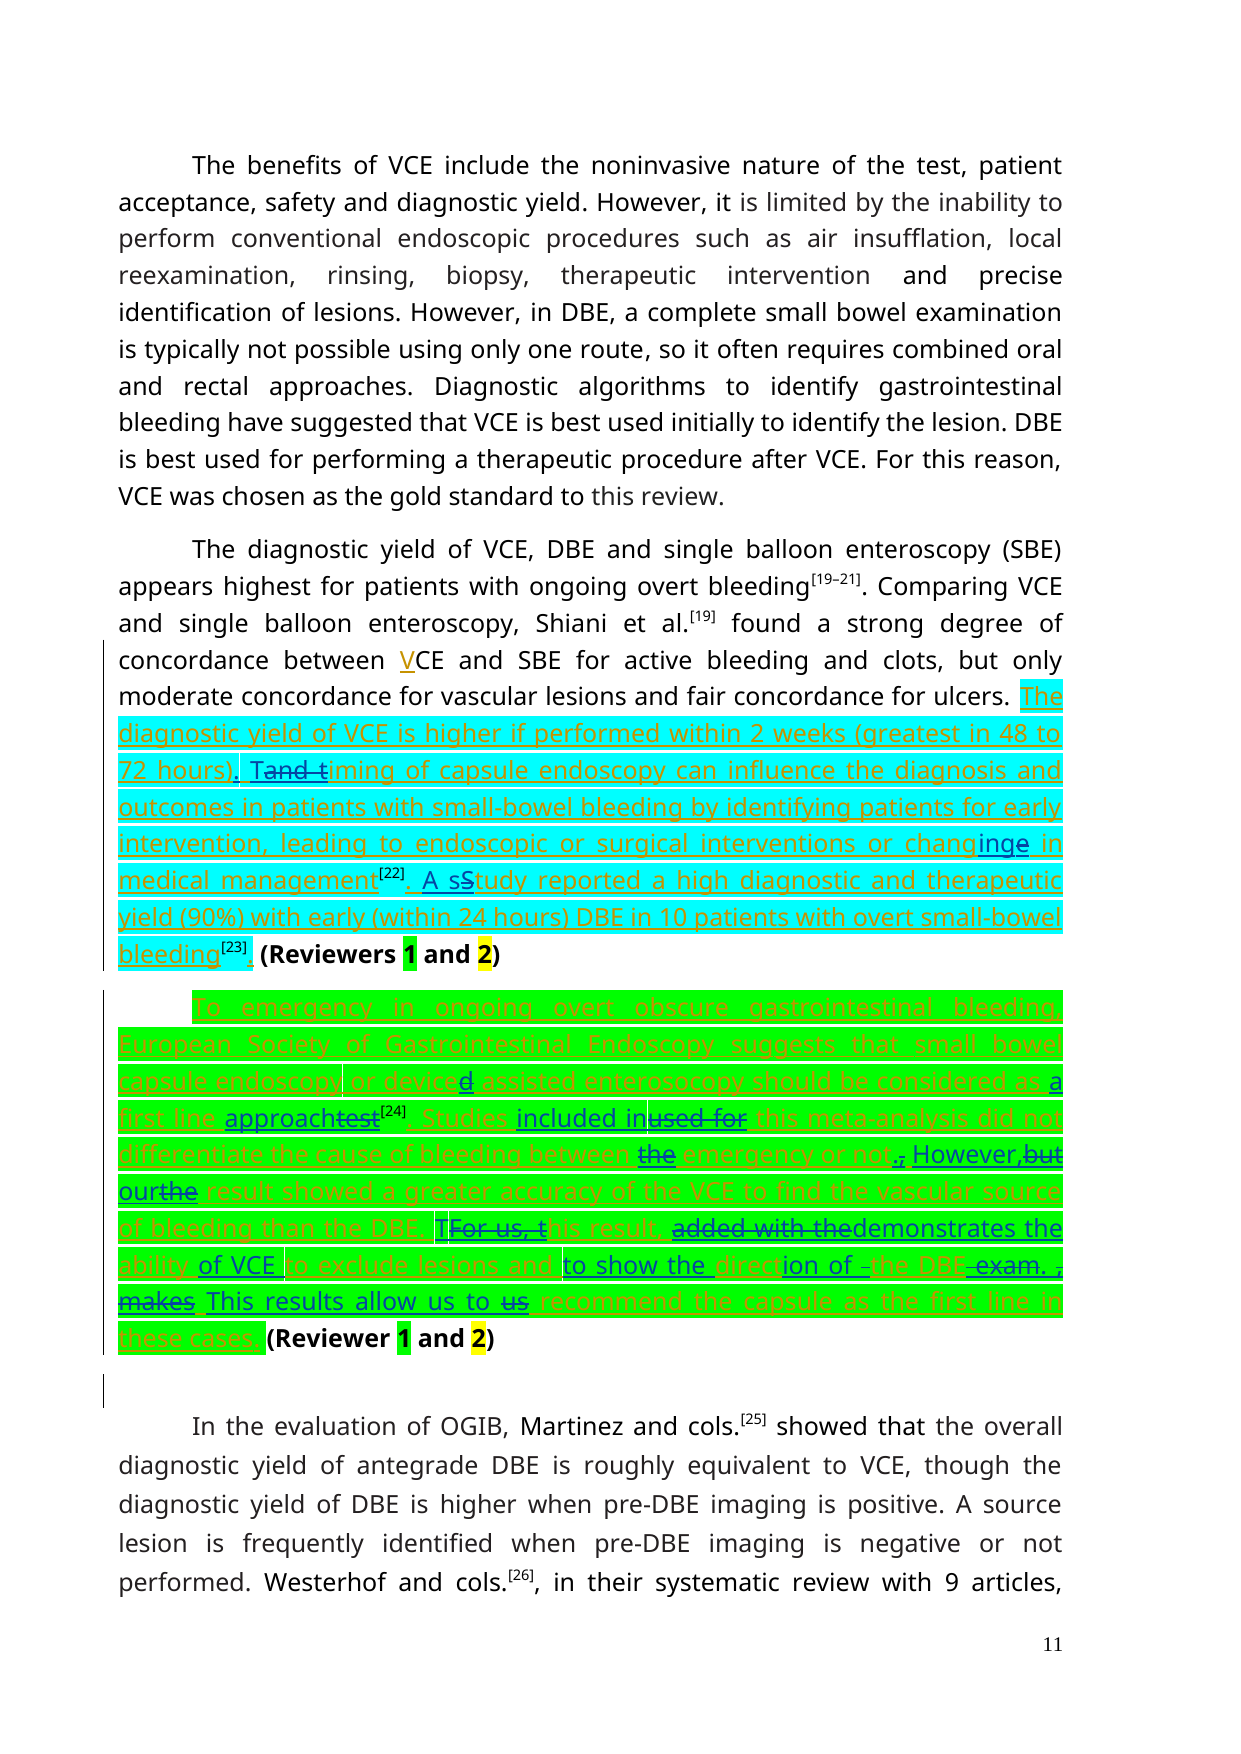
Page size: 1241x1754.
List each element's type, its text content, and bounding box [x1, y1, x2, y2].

text The diagnostic yield of VCE, DBE and single balloon enteroscopy (SBE) appears highest for patients with ongoing overt bleeding[19–21]. Comparing VCE and single balloon enteroscopy, Shiani et al.[19] found a strong degree of concordance between CE and SBE for active bleeding and clots, but only moderate concordance for vascular lesions and fair concordance for ulcers. [22][23] (Reviewers 1 and 2) [118, 532, 1063, 716]
text The benefits of VCE include the noninvasive nature of the test, patient acceptance, safety and diagnostic yield. However, it is limited by the inability to perform conventional endoscopic procedures such as air insufflation, local reexamination, rinsing, biopsy, therapeutic intervention and precise identification of lesions. However, in DBE, a complete small bowel examination is typically not possible using only one route, so it often requires combined oral and rectal approaches. Diagnostic algorithms to identify gastrointestinal bleeding have suggested that VCE is best used initially to identify the lesion. DBE is best used for performing a therapeutic procedure after VCE. For this reason, VCE was chosen as the gold standard to this review. [118, 148, 1063, 302]
text The diagnostic yield of VCE, DBE and single balloon enteroscopy (SBE) appears highest for patients with ongoing overt bleeding[19–21]. Comparing VCE and single balloon enteroscopy, Shiani et al.[19] found a strong degree of concordance between CE and SBE for active bleeding and clots, but only moderate concordance for vascular lesions and fair concordance for ulcers. [22][23] (Reviewers 1 and 2) [118, 750, 1063, 781]
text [118, 1408, 1063, 1599]
text [24] (Reviewer 1 and 2) [118, 1318, 1063, 1355]
text [24] (Reviewer 1 and 2) [118, 1208, 1063, 1230]
text [24] (Reviewer 1 and 2) [118, 990, 1063, 1027]
text [24] (Reviewer 1 and 2) [118, 1061, 1063, 1092]
text [24] (Reviewer 1 and 2) [118, 1094, 1063, 1119]
text The diagnostic yield of VCE, DBE and single balloon enteroscopy (SBE) appears highest for patients with ongoing overt bleeding[19–21]. Comparing VCE and single balloon enteroscopy, Shiani et al.[19] found a strong degree of concordance between CE and SBE for active bleeding and clots, but only moderate concordance for vascular lesions and fair concordance for ulcers. [22][23] (Reviewers 1 and 2) [118, 934, 1063, 971]
text [24] (Reviewer 1 and 2) [118, 1240, 1063, 1261]
